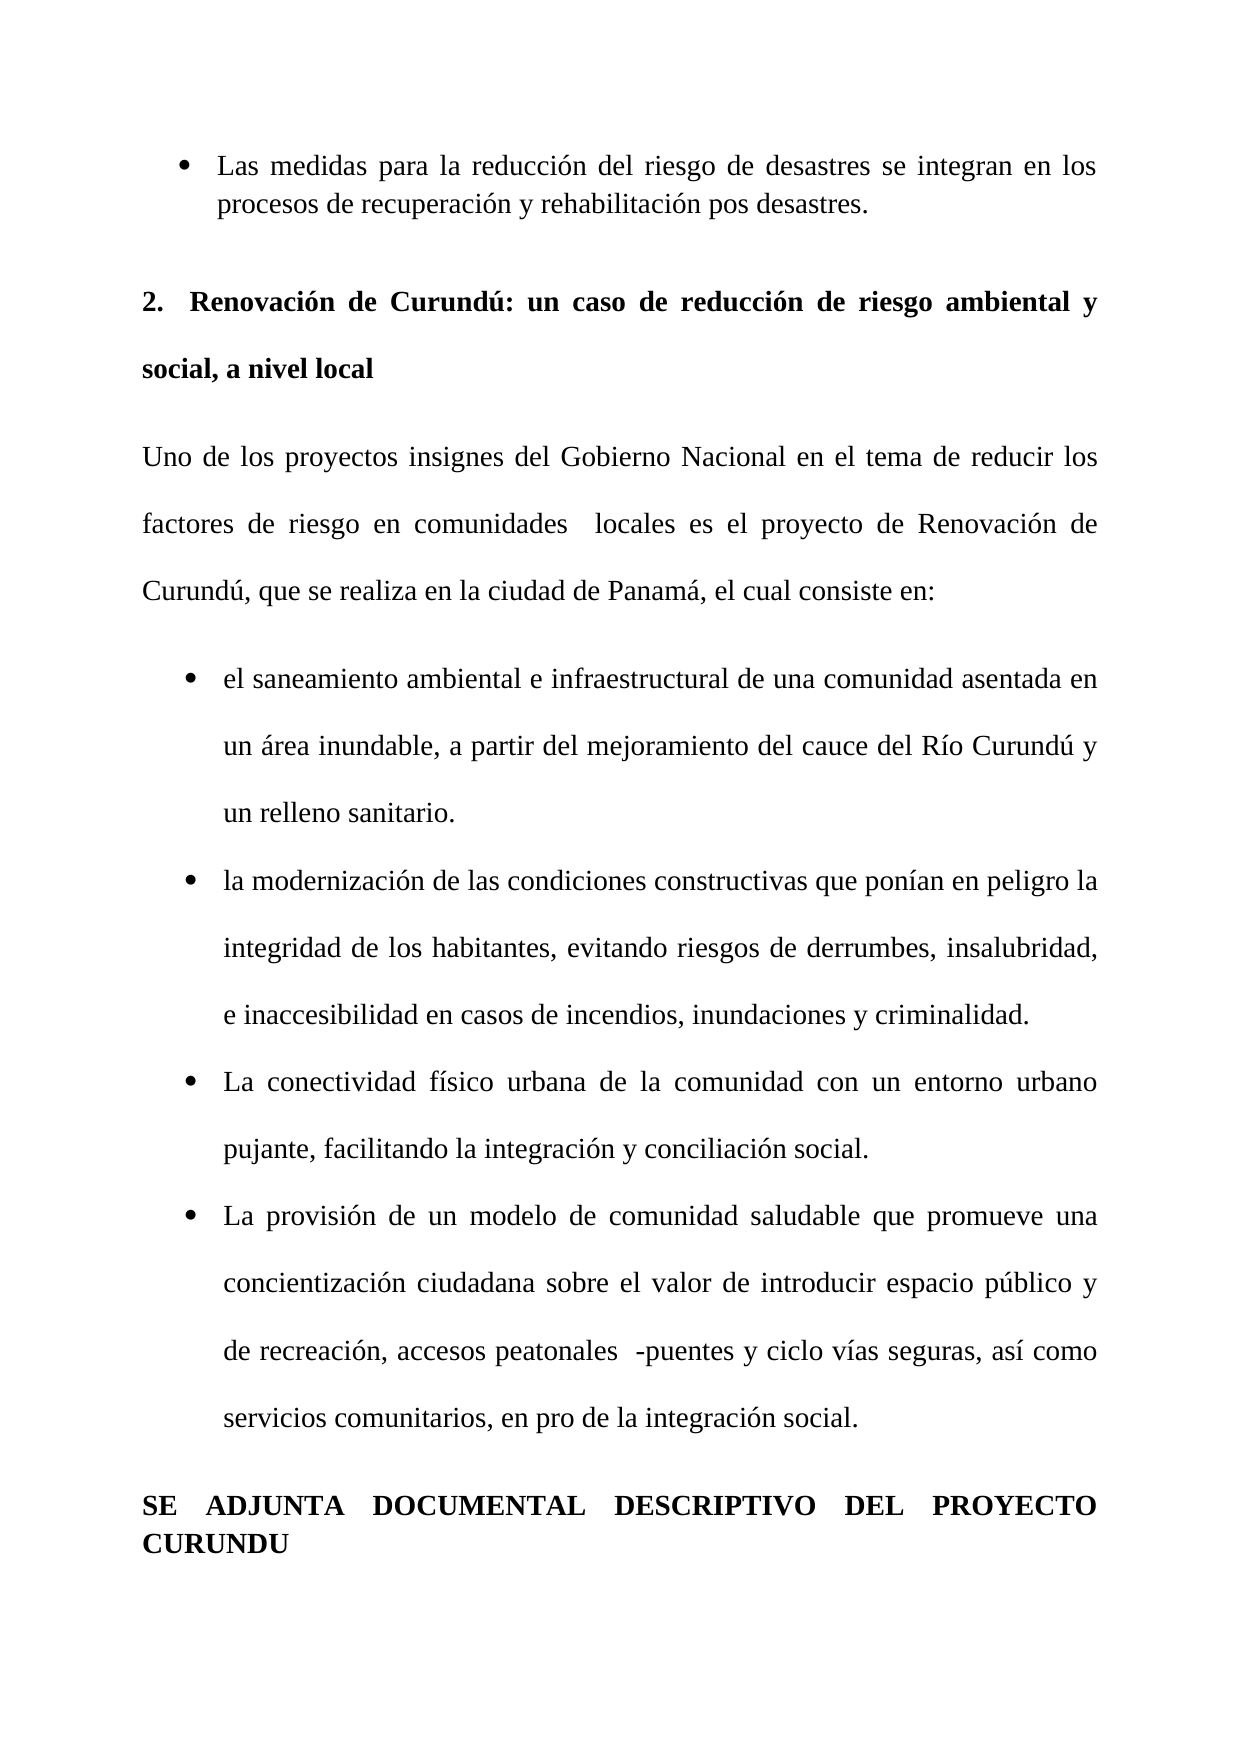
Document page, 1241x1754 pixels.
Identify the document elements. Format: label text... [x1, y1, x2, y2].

list La provisión de un modelo de comunidad saludable que promueve una concientización ciudadana sobre el valor de introducir espacio público y de recreación, accesos peatonales -puentes y ciclo vías seguras, así como servicios comunitarios, en pro de la integración social. [186, 1198, 1098, 1433]
text 2. Renovación de Curundú: un caso de reducción de riesgo ambiental y social, a nivel local [142, 284, 1098, 385]
list la modernización de las condiciones constructivas que ponían en peligro la integridad de los habitantes, evitando riesgos de derrumbes, insalubridad, e inaccesibilidad en casos de incendios, inundaciones y criminalidad. [186, 863, 1098, 1031]
list el saneamiento ambiental e infraestructural de una comunidad asentada en un área inundable, a partir del mejoramiento del cauce del Río Curundú y un relleno sanitario. [186, 661, 1098, 829]
text SE ADJUNTA DOCUMENTAL DESCRIPTIVO DEL PROYECTO CURUNDU [142, 1488, 1098, 1560]
list La conectividad físico urbana de la comunidad con un entorno urbano pujante, facilitando la integración y conciliación social. [186, 1064, 1098, 1165]
text Uno de los proyectos insignes del Gobierno Nacional en el tema de reducir los factores de riesgo en comunidades locales es el proyecto de Renovación de Curundú, que se realiza en la ciudad de Panamá, el cual consiste en: [142, 439, 1098, 607]
list Las medidas para la reducción del riesgo de desastres se integran en los procesos de recuperación y rehabilitación pos desastres. [179, 148, 1098, 220]
